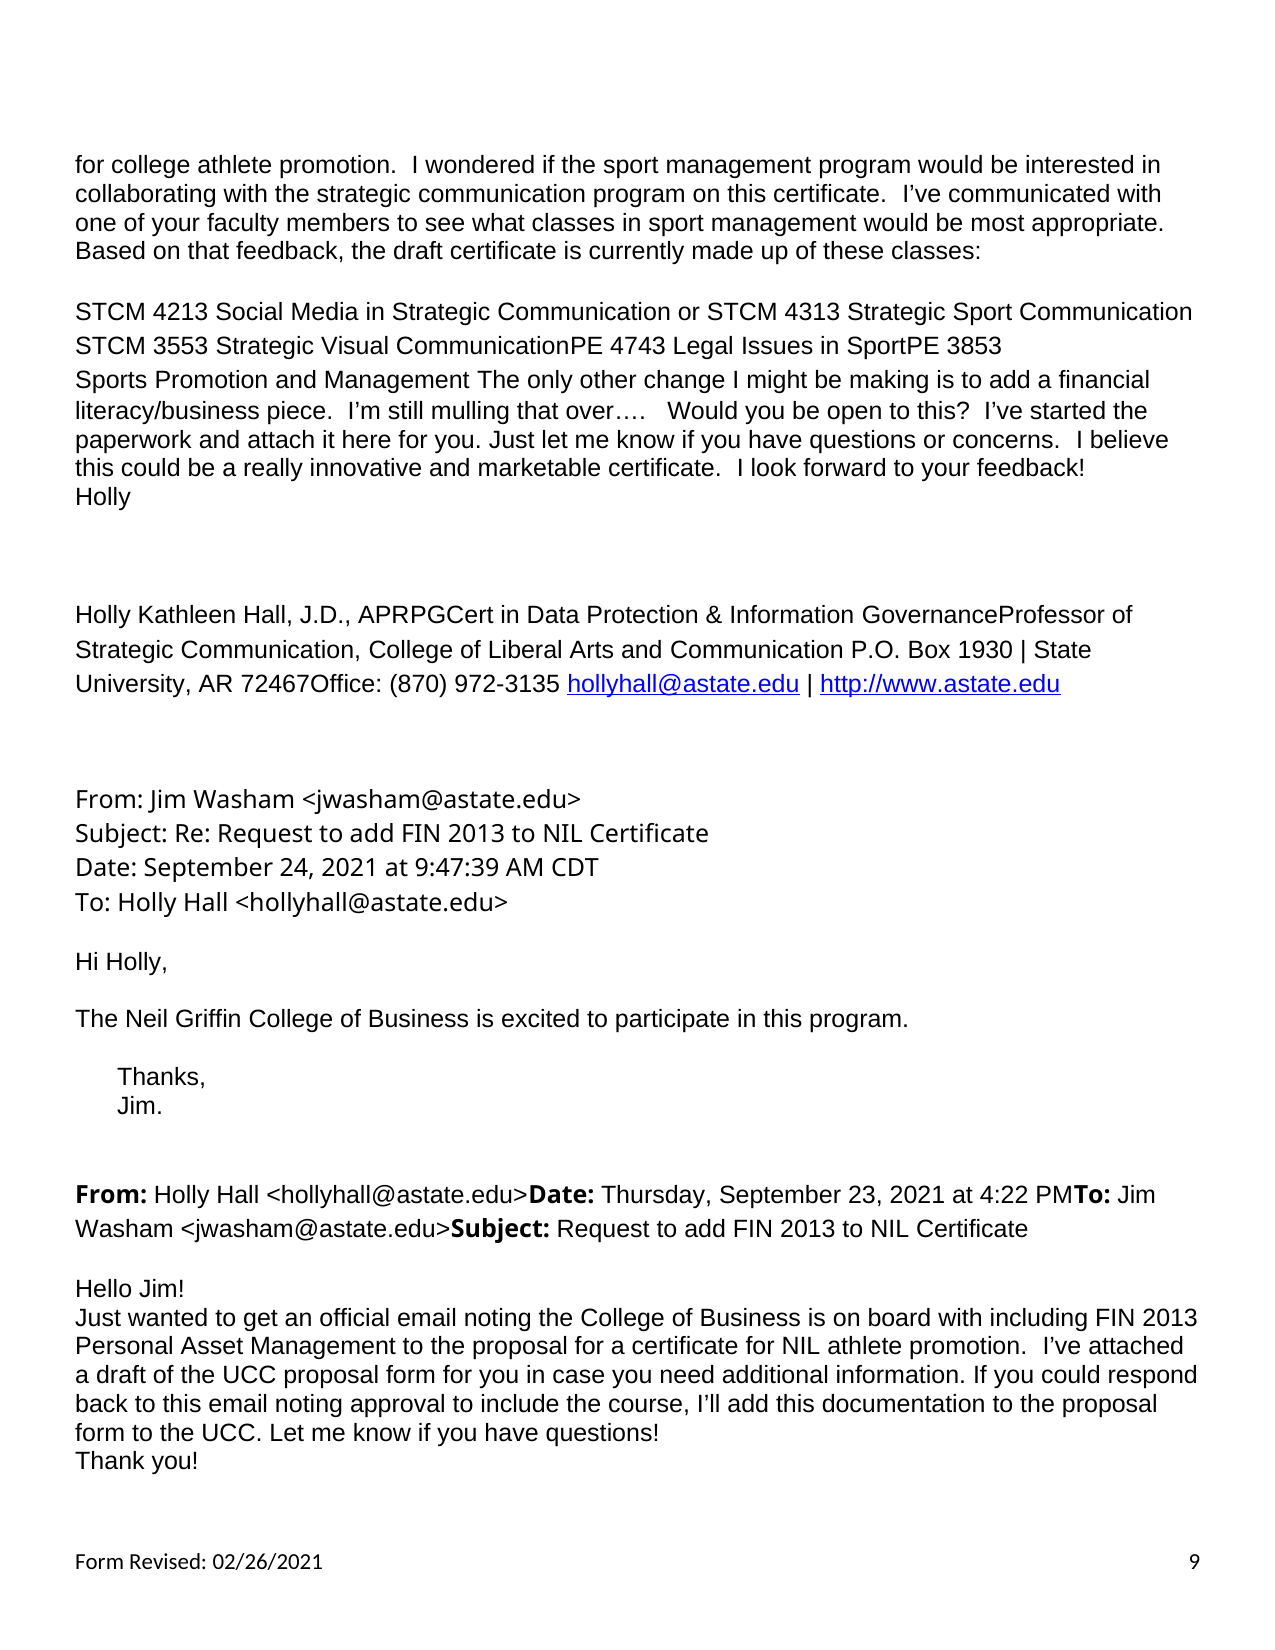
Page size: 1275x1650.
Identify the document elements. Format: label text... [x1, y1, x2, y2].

text STCM 4213 Social Media in Strategic Communication or STCM 4313 Strategic Sport Communication STCM 3553 Strategic Visual Communication PE 4743 Legal Issues in Sport PE 3853 Sports Promotion and Management The only other change I might be making is to add a financial literacy/business piece. I’m still mulling that over…. Would you be open to this? I’ve started the paperwork and attach it here for you. Just let me know if you have questions or concerns. I believe this could be a really innovative and marketable certificate. I look forward to your feedback! [75, 294, 1200, 482]
text From: Holly Hall <hollyhall@astate.edu> Date: Thursday, September 23, 2021 at 4:22 PM To: Jim Washam <jwasham@astate.edu> Subject: Request to add FIN 2013 to NIL Certificate [75, 1177, 1200, 1245]
text To: Holly Hall <hollyhall@astate.edu> [75, 884, 1200, 918]
text Hello Jim! [75, 1274, 1200, 1303]
text Jim. [75, 1091, 1200, 1119]
text Thanks, [75, 1062, 1200, 1091]
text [75, 150, 1200, 265]
text Holly Kathleen Hall, J.D., APR PGCert in Data Protection & Information Governance Professor of Strategic Communication, College of Liberal Arts and Communication P.O. Box 1930 | State University, AR 72467 Office: (870) 972-3135 hollyhall@astate.edu | http://www.astate.edu [75, 597, 1200, 699]
text From: Jim Washam <jwasham@astate.edu> [75, 782, 1200, 816]
text Just wanted to get an official email noting the College of Business is on board with including FIN 2013 Personal Asset Management to the proposal for a certificate for NIL athlete promotion. I’ve attached a draft of the UCC proposal form for you in case you need additional information. If you could respond back to this email noting approval to include the course, I’ll add this documentation to the proposal form to the UCC. Let me know if you have questions! [75, 1303, 1200, 1446]
text Hi Holly, [75, 947, 1200, 976]
text Holly [75, 482, 1200, 511]
text Subject: Re: Request to add FIN 2013 to NIL Certificate [75, 816, 1200, 850]
text The Neil Griffin College of Business is excited to participate in this program. [75, 1004, 1200, 1033]
text Date: September 24, 2021 at 9:47:39 AM CDT [75, 850, 1200, 884]
text Thank you! [75, 1446, 1200, 1475]
